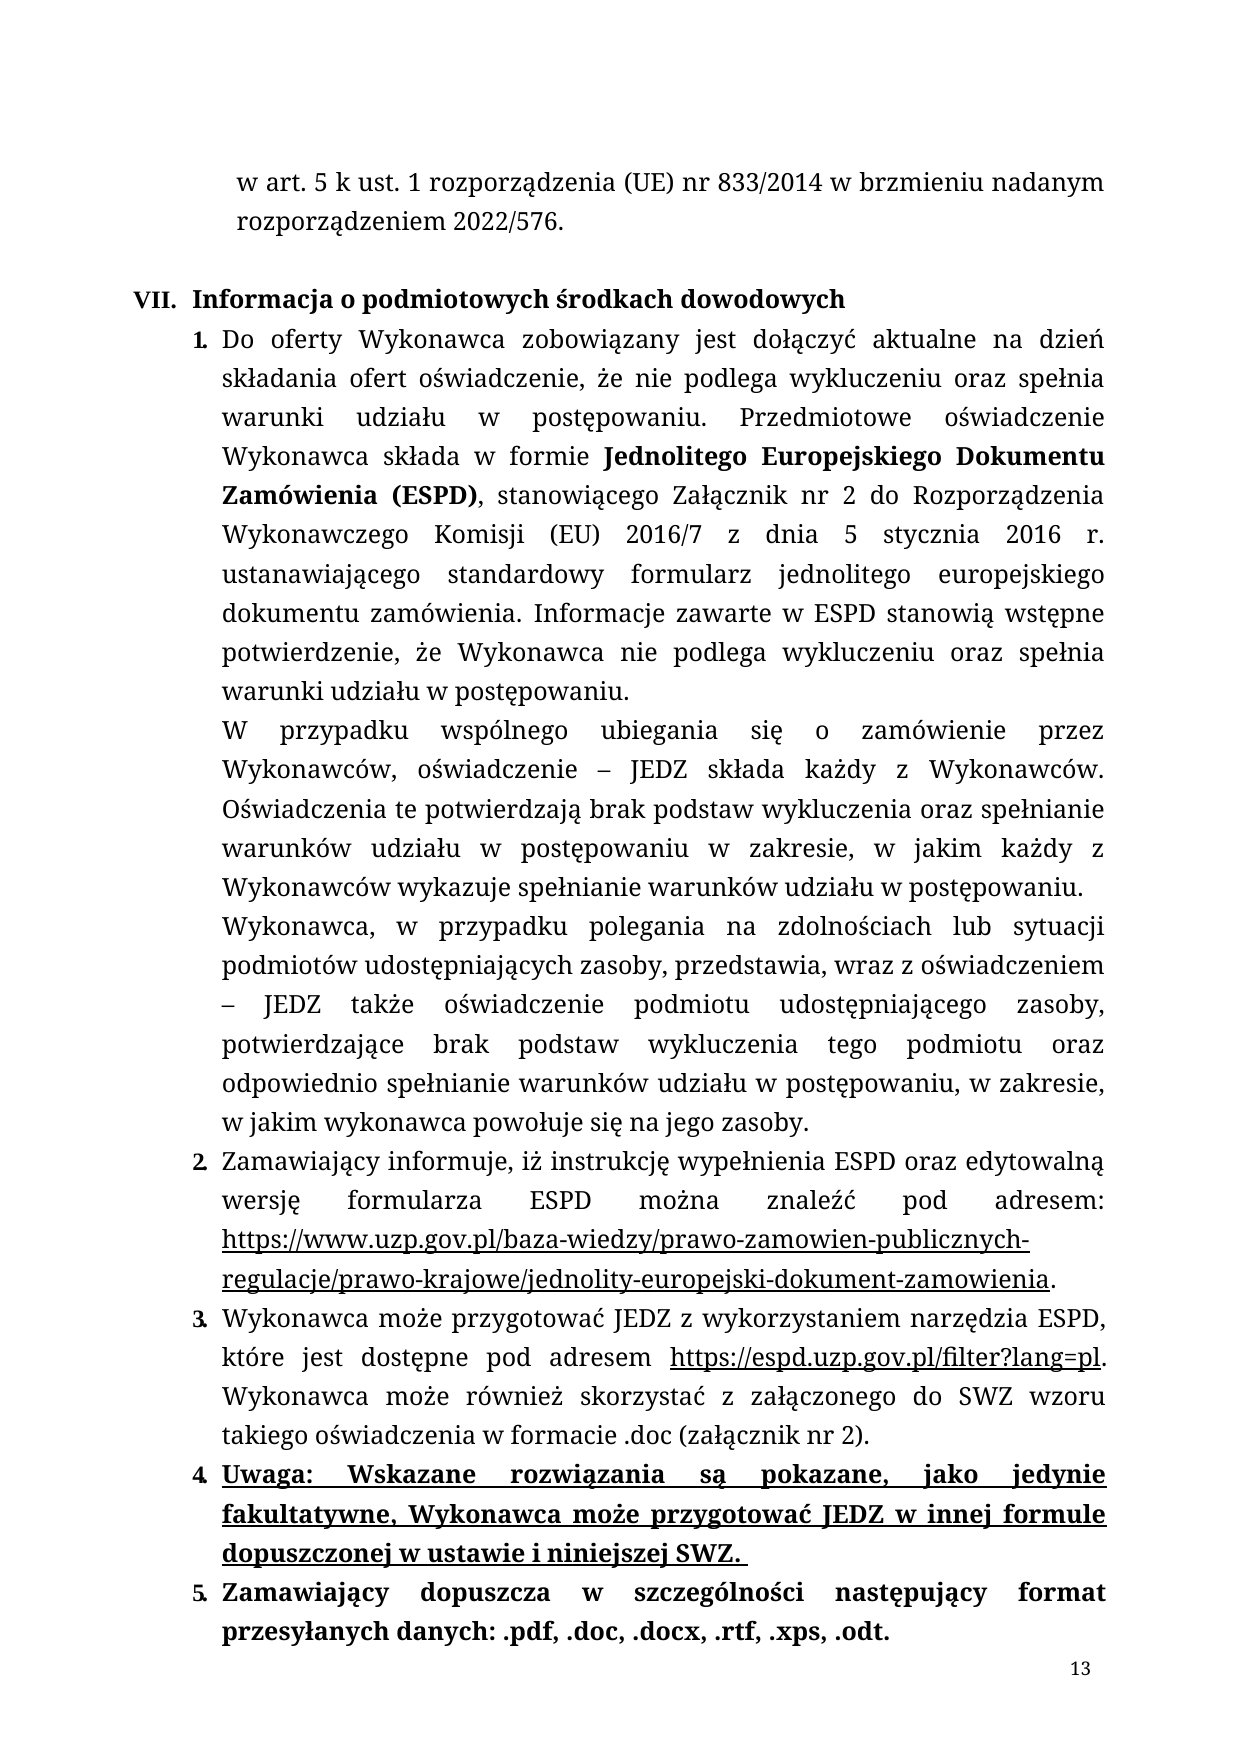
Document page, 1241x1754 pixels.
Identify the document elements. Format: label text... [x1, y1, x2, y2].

list Zamawiający dopuszcza w szczególności następujący format przesyłanych danych: .pdf, .doc, .docx, .rtf, .xps, .odt. [192, 1574, 1107, 1648]
list Zamawiający informuje, iż instrukcję wypełnienia ESPD oraz edytowalną wersję formularza ESPD można znaleźć pod adresem: https://www.uzp.gov.pl/baza-wiedzy/prawo-zamowien-publicznych-regulacje/prawo-krajowe/jednolity-europejski-dokument-zamowienia. [192, 1144, 1105, 1295]
list Do oferty Wykonawca zobowiązany jest dołączyć aktualne na dzień składania ofert oświadczenie, że nie podlega wykluczeniu oraz spełnia warunki udziału w postępowaniu. Przedmiotowe oświadczenie Wykonawca składa w formie Jednolitego Europejskiego Dokumentu Zamówienia (ESPD), stanowiącego Załącznik nr 2 do Rozporządzenia Wykonawczego Komisji (EU) 2016/7 z dnia 5 stycznia 2016 r. ustanawiającego standardowy formularz jednolitego europejskiego dokumentu zamówienia. Informacje zawarte w ESPD stanowią wstępne potwierdzenie, że Wykonawca nie podlega wykluczeniu oraz spełnia warunki udziału w postępowaniu. [192, 321, 1105, 708]
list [207, 164, 1105, 238]
list Uwaga: Wskazane rozwiązania są pokazane, jako jedynie fakultatywne, Wykonawca może przygotować JEDZ w innej formule dopuszczonej w ustawie i niniejszej SWZ. [192, 1457, 1107, 1569]
text Wykonawca, w przypadku polegania na zdolnościach lub sytuacji podmiotów udostępniających zasoby, przedstawia, wraz z oświadczeniem – JEDZ także oświadczenie podmiotu udostępniającego zasoby, potwierdzające brak podstaw wykluczenia tego podmiotu oraz odpowiednio spełnianie warunków udziału w postępowaniu, w zakresie, w jakim wykonawca powołuje się na jego zasoby. [222, 909, 1105, 1139]
text W przypadku wspólnego ubiegania się o zamówienie przez Wykonawców, oświadczenie – JEDZ składa każdy z Wykonawców. Oświadczenia te potwierdzają brak podstaw wykluczenia oraz spełnianie warunków udziału w postępowaniu w zakresie, w jakim każdy z Wykonawców wykazuje spełnianie warunków udziału w postępowaniu. [222, 713, 1105, 904]
list Wykonawca może przygotować JEDZ z wykorzystaniem narzędzia ESPD, które jest dostępne pod adresem https://espd.uzp.gov.pl/filter?lang=pl. Wykonawca może również skorzystać z załączonego do SWZ wzoru takiego oświadczenia w formacie .doc (załącznik nr 2). [192, 1300, 1107, 1452]
list Informacja o podmiotowych środkach dowodowych [133, 282, 1105, 316]
